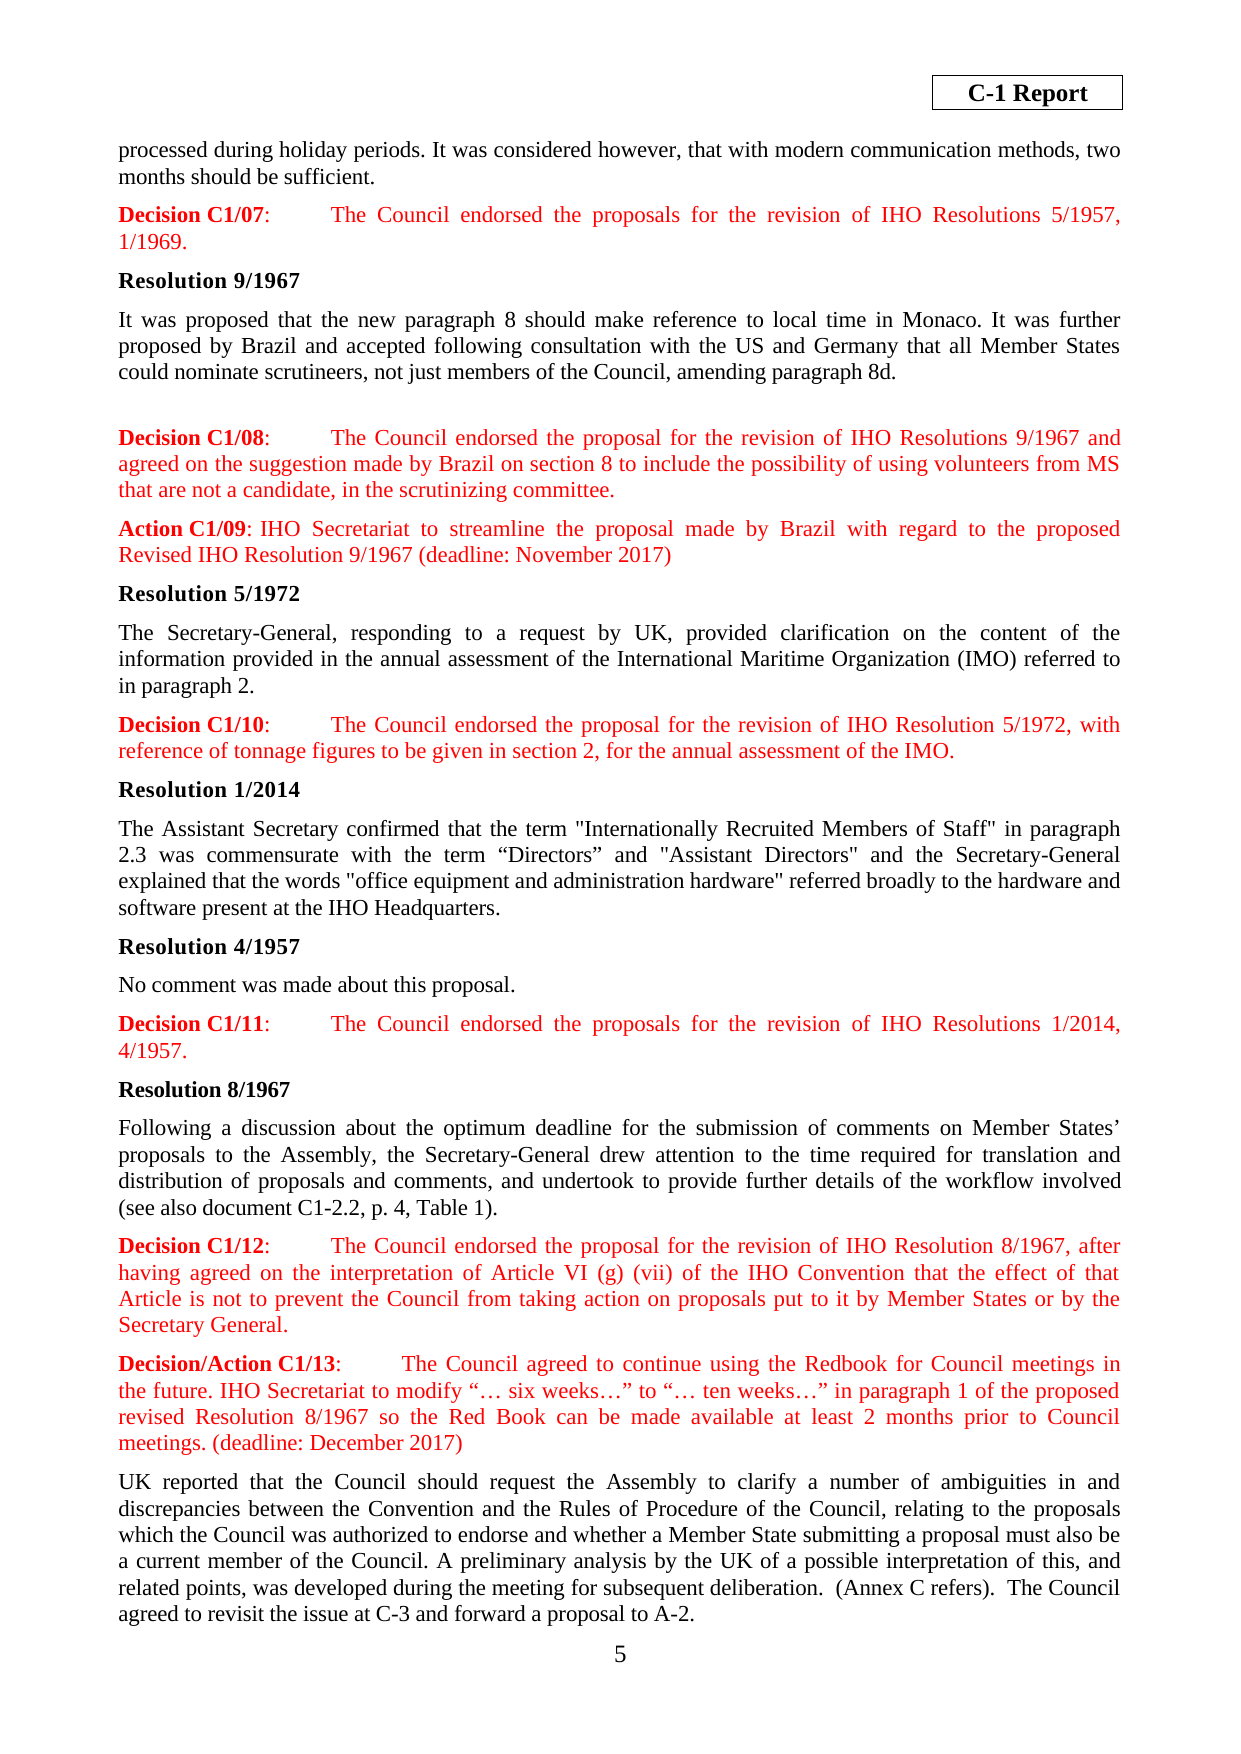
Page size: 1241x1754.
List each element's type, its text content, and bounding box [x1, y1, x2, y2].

text Decision C1/12: The Council endorsed the proposal for the revision of IHO Resolution 8/1967, after having agreed on the interpretation of Article VI (g) (vii) of the IHO Convention that the effect of that Article is not to prevent the Council from taking action on proposals put to it by Member States or by the Secretary General. [118, 1232, 1122, 1338]
text Following a discussion about the optimum deadline for the submission of comments on Member States’ proposals to the Assembly, the Secretary-General drew attention to the time required for translation and distribution of proposals and comments, and undertook to provide further details of the workflow involved (see also document C1-2.2, p. 4, Table 1). [118, 1114, 1122, 1220]
text Resolution 1/2014 [118, 776, 1122, 802]
text UK reported that the Council should request the Assembly to clarify a number of ambiguities in and discrepancies between the Convention and the Rules of Procedure of the Council, relating to the proposals which the Council was authorized to endorse and whether a Member State submitting a proposal must also be a current member of the Council. A preliminary analysis by the UK of a possible interpretation of this, and related points, was developed during the meeting for subsequent deliberation. (Annex C refers). The Council agreed to revisit the issue at C-3 and forward a proposal to A-2. [118, 1468, 1122, 1626]
text Action C1/09: IHO Secretariat to streamline the proposal made by Brazil with regard to the proposed Revised IHO Resolution 9/1967 (deadline: November 2017) [118, 515, 1122, 568]
text No comment was made about this proposal. [118, 972, 1122, 998]
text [118, 136, 1122, 189]
text Decision C1/07: The Council endorsed the proposals for the revision of IHO Resolutions 5/1957, 1/1969. [118, 202, 1122, 254]
text The Secretary-General, responding to a request by UK, provided clarification on the content of the information provided in the annual assessment of the International Maritime Organization (IMO) referred to in paragraph 2. [118, 619, 1122, 698]
text Resolution 4/1957 [118, 933, 1122, 959]
text It was proposed that the new paragraph 8 should make reference to local time in Monaco. It was further proposed by Brazil and accepted following consultation with the US and Germany that all Member States could nominate scrutineers, not just members of the Council, amending paragraph 8d. [118, 306, 1122, 385]
text Resolution 8/1967 [118, 1076, 1122, 1102]
text Decision C1/08: The Council endorsed the proposal for the revision of IHO Resolutions 9/1967 and agreed on the suggestion made by Brazil on section 8 to include the possibility of using volunteers from MS that are not a candidate, in the scrutinizing committee. [118, 397, 1122, 503]
text The Assistant Secretary confirmed that the term "Internationally Recruited Members of Staff" in paragraph 2.3 was commensurate with the term “Directors” and "Assistant Directors" and the Secretary-General explained that the words "office equipment and administration hardware" referred broadly to the hardware and software present at the IHO Headquarters. [118, 815, 1122, 920]
text Resolution 5/1972 [118, 580, 1122, 607]
text Decision/Action C1/13: The Council agreed to continue using the Redbook for Council meetings in the future. IHO Secretariat to modify “… six weeks…” to “… ten weeks…” in paragraph 1 of the proposed revised Resolution 8/1967 so the Red Book can be made available at least 2 months prior to Council meetings. (deadline: December 2017) [118, 1350, 1122, 1456]
text Decision C1/10: The Council endorsed the proposal for the revision of IHO Resolution 5/1972, with reference of tonnage figures to be given in section 2, for the annual assessment of the IMO. [118, 711, 1122, 763]
text Decision C1/11: The Council endorsed the proposals for the revision of IHO Resolutions 1/2014, 4/1957. [118, 1010, 1122, 1063]
text Resolution 9/1967 [118, 267, 1122, 293]
